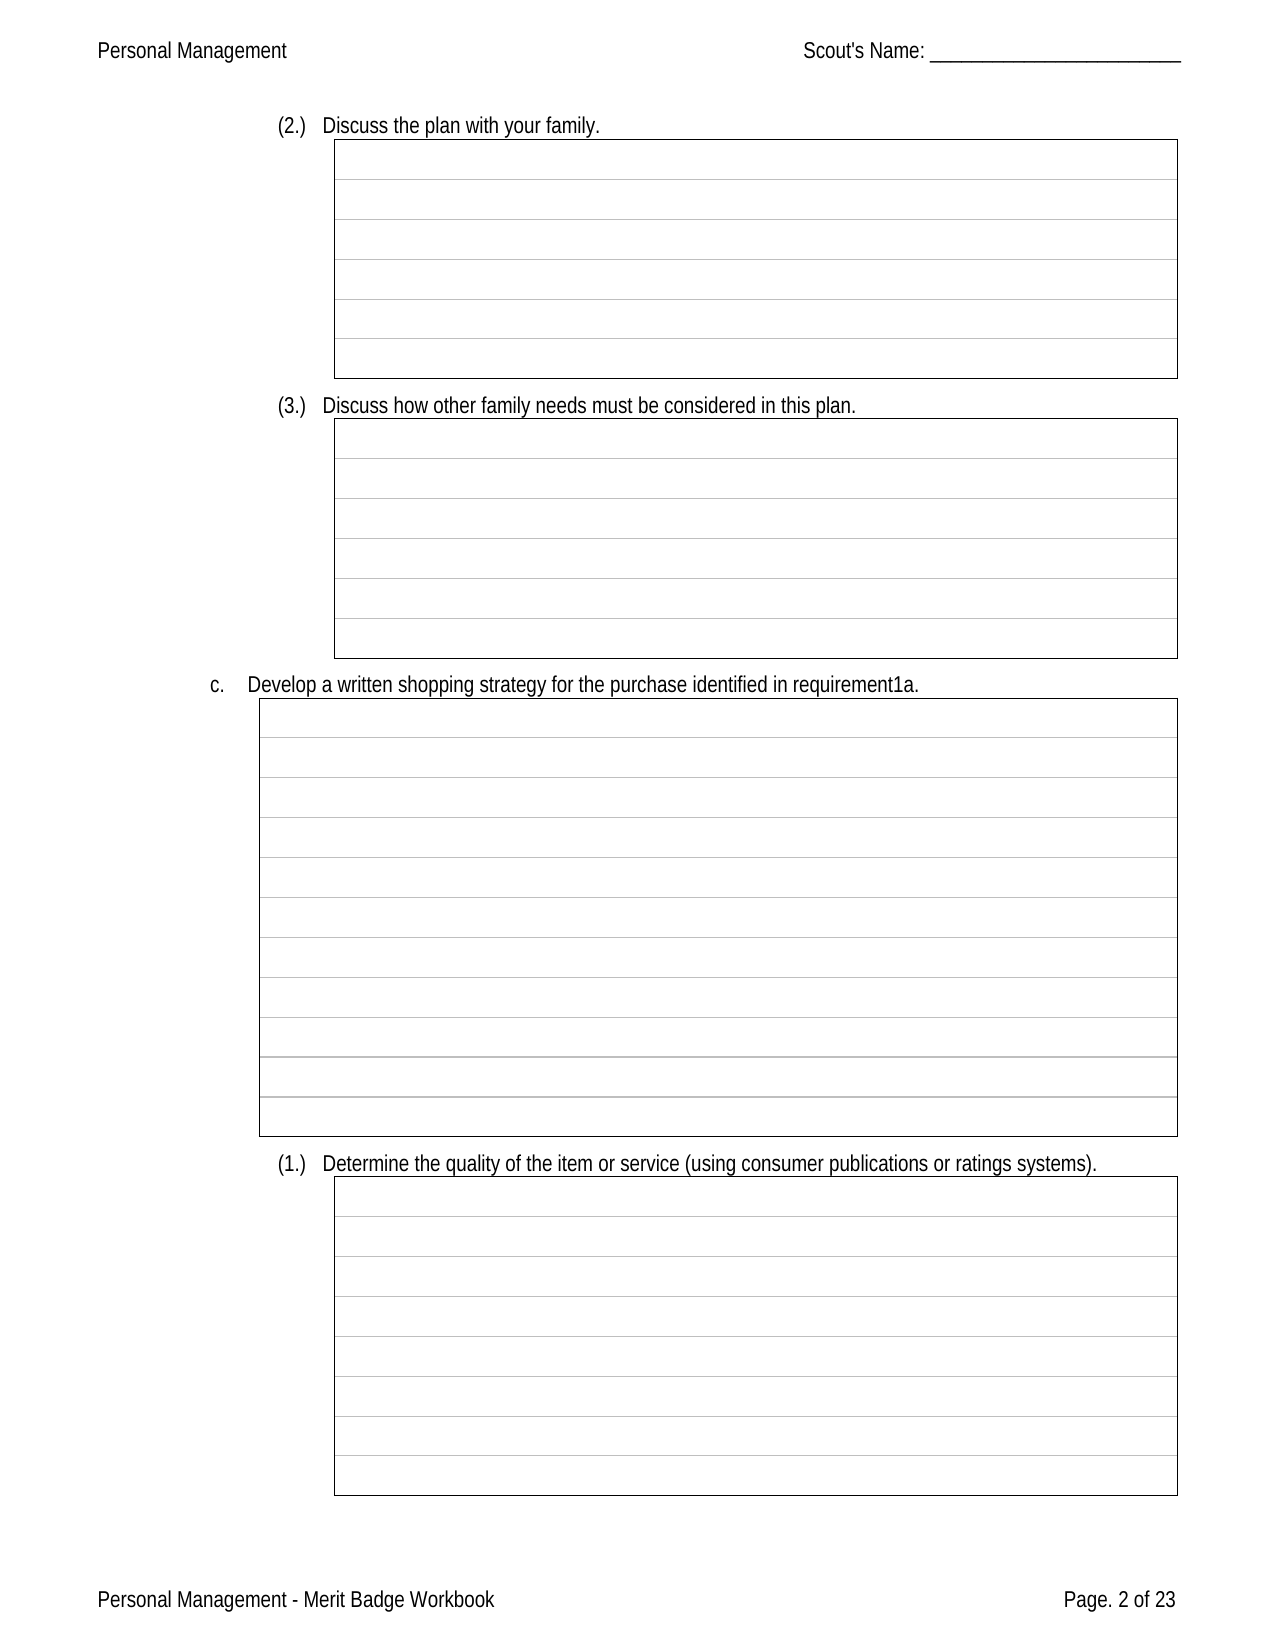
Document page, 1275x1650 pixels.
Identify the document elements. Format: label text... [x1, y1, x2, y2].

table_cell [260, 778, 1177, 817]
text (1.) Determine the quality of the item or service (using consumer publications or ratings systems). [247, 1150, 1177, 1176]
table_cell [260, 1058, 1177, 1096]
table_cell [260, 818, 1177, 857]
table_cell [335, 619, 1177, 657]
table_cell [335, 539, 1177, 578]
table_cell [260, 1098, 1177, 1136]
table_cell [335, 339, 1177, 378]
text (3.) Discuss how other family needs must be considered in this plan. [247, 392, 1177, 418]
table_cell [335, 1417, 1177, 1455]
table_cell [335, 1456, 1177, 1495]
table_cell [335, 1297, 1177, 1336]
table_cell [260, 858, 1177, 897]
text c. Develop a written shopping strategy for the purchase identified in requirement1a. [172, 671, 1177, 697]
table_cell [335, 180, 1177, 219]
table_cell [260, 978, 1177, 1017]
table_header [260, 699, 1177, 737]
table_cell [260, 898, 1177, 937]
table_cell [335, 499, 1177, 538]
table_header [335, 1177, 1177, 1216]
table_cell [260, 1018, 1177, 1056]
table_cell [335, 1337, 1177, 1376]
table_cell [335, 459, 1177, 498]
table_cell [260, 938, 1177, 977]
text (2.) Discuss the plan with your family. [247, 112, 1177, 139]
table_cell [335, 300, 1177, 338]
table_cell [335, 260, 1177, 298]
table_header [335, 419, 1177, 458]
table_header [335, 140, 1177, 179]
table_cell [335, 1217, 1177, 1256]
table_cell [335, 579, 1177, 618]
table_cell [335, 1377, 1177, 1416]
table_cell [335, 1257, 1177, 1296]
table_cell [260, 738, 1177, 777]
table_cell [335, 220, 1177, 258]
